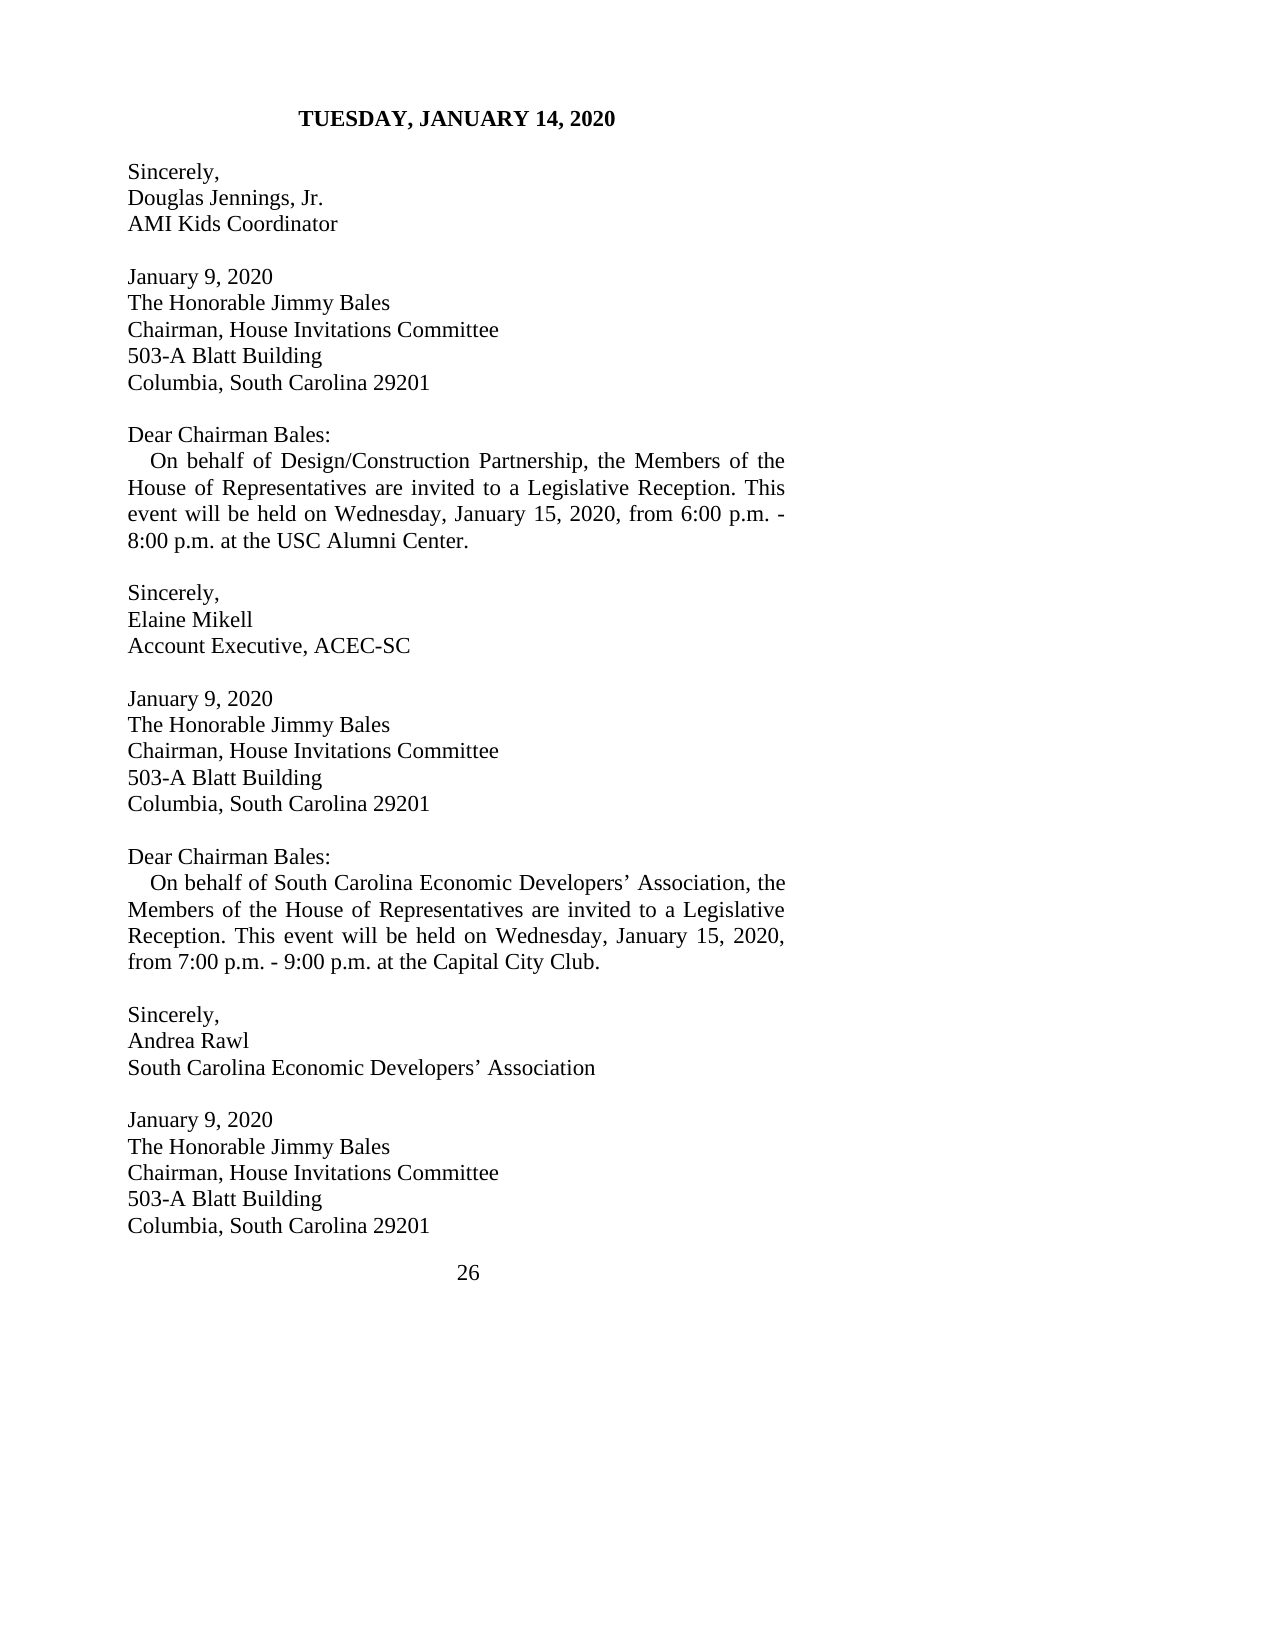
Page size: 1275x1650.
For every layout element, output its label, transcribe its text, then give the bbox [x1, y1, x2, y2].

text Sincerely, [127, 1001, 786, 1027]
text Sincerely, [127, 579, 786, 606]
text AMI Kids Coordinator [127, 210, 786, 237]
text The Honorable Jimmy Bales [127, 289, 786, 316]
text Dear Chairman Bales: [127, 843, 786, 869]
text Columbia, South Carolina 29201 [127, 1212, 786, 1238]
text On behalf of South Carolina Economic Developers’ Association, the Members of the House of Representatives are invited to a Legislative Reception. This event will be held on Wednesday, January 15, 2020, from 7:00 p.m. - 9:00 p.m. at the Capital City Club. [127, 869, 786, 975]
text January 9, 2020 [127, 263, 786, 289]
text 503-A Blatt Building [127, 764, 786, 790]
text Columbia, South Carolina 29201 [127, 368, 786, 395]
text Chairman, House Invitations Committee [127, 737, 786, 764]
text Andrea Rawl [127, 1027, 786, 1054]
text Account Executive, ACEC-SC [127, 632, 786, 658]
text Douglas Jennings, Jr. [127, 184, 786, 210]
text Sincerely, [127, 158, 786, 184]
text Columbia, South Carolina 29201 [127, 790, 786, 817]
text Chairman, House Invitations Committee [127, 1159, 786, 1186]
text January 9, 2020 [127, 1106, 786, 1133]
text Chairman, House Invitations Committee [127, 316, 786, 342]
text South Carolina Economic Developers’ Association [127, 1054, 786, 1080]
text 503-A Blatt Building [127, 1186, 786, 1212]
text The Honorable Jimmy Bales [127, 1133, 786, 1159]
text 503-A Blatt Building [127, 342, 786, 368]
text Elaine Mikell [127, 606, 786, 632]
text January 9, 2020 [127, 685, 786, 711]
text On behalf of Design/Construction Partnership, the Members of the House of Representatives are invited to a Legislative Reception. This event will be held on Wednesday, January 15, 2020, from 6:00 p.m. - 8:00 p.m. at the USC Alumni Center. [127, 448, 786, 553]
text Dear Chairman Bales: [127, 421, 786, 448]
text The Honorable Jimmy Bales [127, 711, 786, 737]
